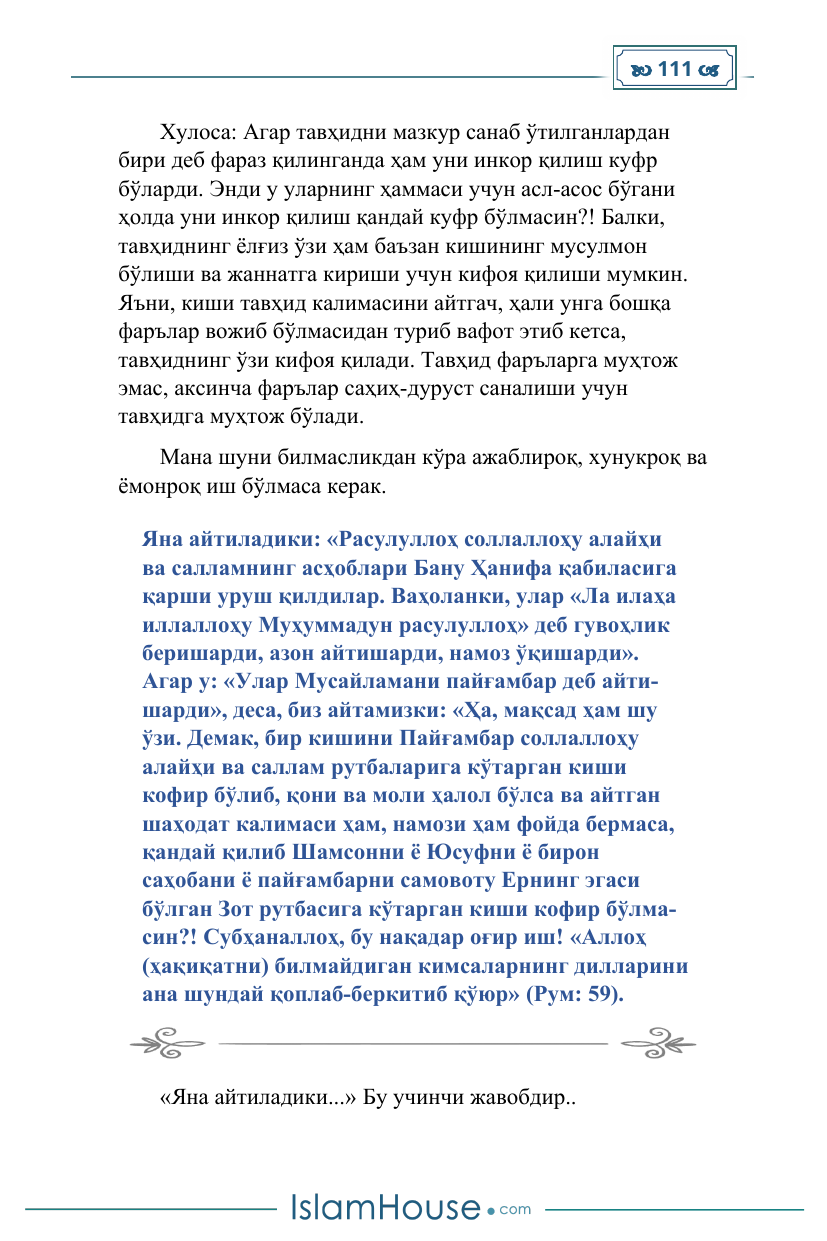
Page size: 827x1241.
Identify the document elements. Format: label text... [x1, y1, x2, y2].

text Хулоса: Агар тавҳидни мазкур санаб ўтилганлардан бири деб фараз қилинганда ҳам уни инкор қилиш куфр бўларди. Энди у уларнинг ҳаммаси учун асл-асос бўгани ҳолда уни инкор қилиш қандай куфр бўлмасин?! Балки, тавҳиднинг ёлғиз ўзи ҳам баъзан кишининг мусулмон бўлиши ва жаннатга кириши учун кифоя қилиши мумкин. Яъни, киши тавҳид калимасини айтгач, ҳали унга бошқа фарълар вожиб бўлмасидан туриб вафот этиб кетса, тавҳиднинг ўзи кифоя қилади. Тавҳид фаръларга муҳтож эмас, аксинча фарълар саҳиҳ-дуруст саналиши учун тавҳидга муҳтож бўлади. [118, 118, 709, 429]
text Мана шуни билмасликдан кўра ажаблироқ, хунукроқ ва ёмонроқ иш бўлмаса керак. [118, 443, 709, 498]
text «Яна айтиладики...» Бу учинчи жавобдир.. [118, 1083, 709, 1109]
picture [284, 1189, 805, 1226]
text Яна айтиладики: «Расулуллоҳ соллаллоҳу алайҳи ва салламнинг асҳоблари Бану Ҳанифа қабиласига қарши уруш қилдилар. Ваҳоланки, улар «Ла илаҳа иллаллоҳу Муҳуммадун расулуллоҳ» деб гувоҳлик беришарди, азон айтишарди, намоз ўқишарди». Агар у: «Улар Мусайламани пайғамбар деб айти-шарди», деса, биз айтамизки: «Ҳа, мақсад ҳам шу ўзи. Демак, бир кишини Пайғамбар соллаллоҳу алайҳи ва саллам рутбаларига кўтарган киши кофир бўлиб, қони ва моли ҳалол бўлса ва айтган шаҳодат калимаси ҳам, намози ҳам фойда бермаса, қандай қилиб Шамсонни ё Юсуфни ё бирон саҳобани ё пайғамбарни самовоту Ернинг эгаси бўлган Зот рутбасига кўтарган киши кофир бўлма-син?! Субҳаналлоҳ, бу нақадар оғир иш! «Аллоҳ (ҳақиқатни) билмайдиган кимсаларнинг дилларини ана шундай қоплаб-беркитиб қўюр» (Рум: 59). [142, 525, 691, 1007]
picture [18, 1188, 277, 1226]
